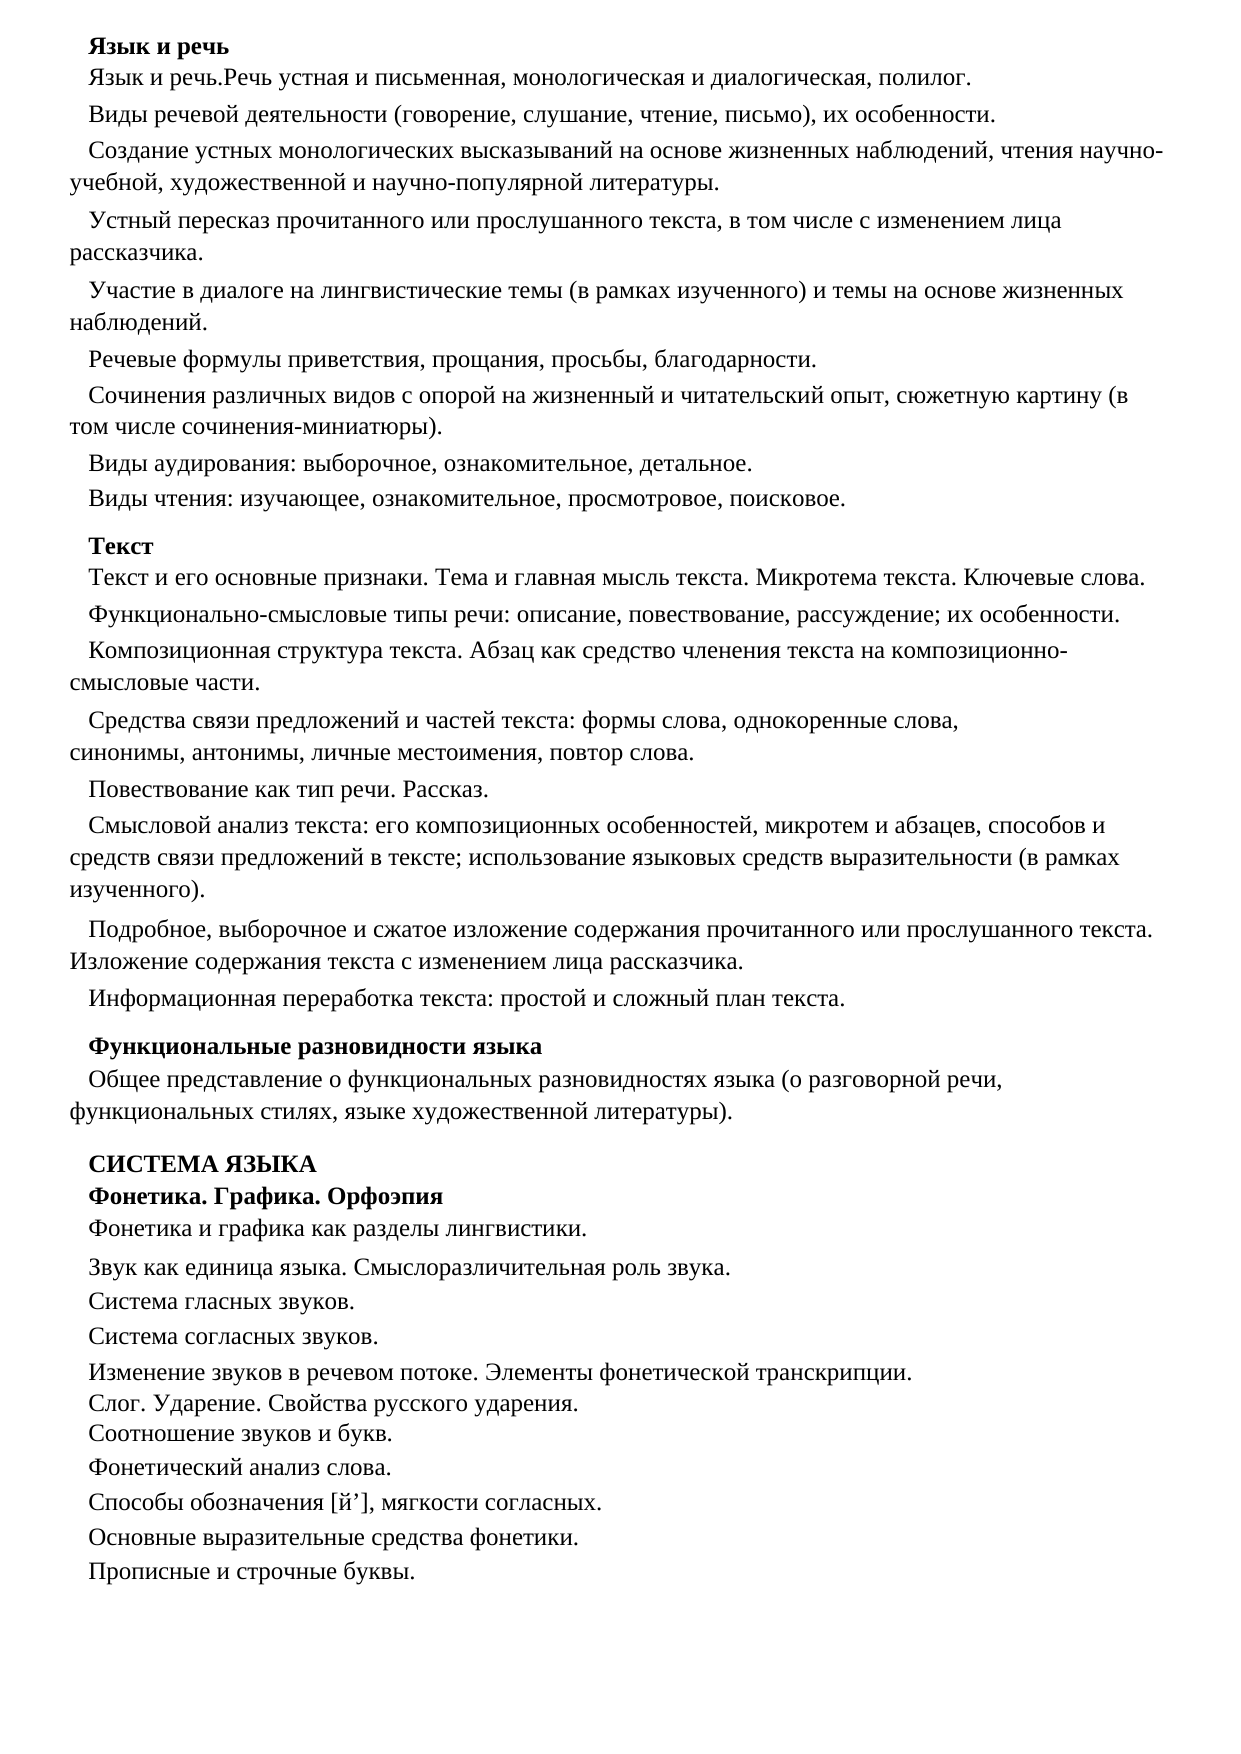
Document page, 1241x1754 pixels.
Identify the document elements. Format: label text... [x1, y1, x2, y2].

text Фонетический анализ слова. [88, 1454, 1171, 1481]
text Виды речевой деятельности (говорение, слушание, чтение, письмо), их особенности. [88, 101, 1171, 128]
text Основные выразительные средства фонетики. [88, 1523, 1171, 1550]
text Функциональные разновидности языка Общее представление о функциональных разновидностях языка (о разговорной речи, функциональных стилях, языке художественной литературы). [69, 1031, 1006, 1125]
text Текст Текст и его основные признаки. Тема и главная мысль текста. Микротема текста. Ключевые слова. [88, 531, 1156, 591]
text Информационная переработка текста: простой и сложный план текста. [88, 984, 1171, 1012]
text Речевые формулы приветствия, прощания, просьбы, благодарности. [88, 345, 1171, 372]
text Композиционная структура текста. Абзац как средство членения текста на композиционно-смысловые части. [69, 636, 1081, 696]
text Прописные и строчные буквы. [88, 1558, 1171, 1585]
text Виды чтения: изучающее, ознакомительное, просмотровое, поисковое. [88, 484, 1171, 511]
text Способы обозначения [й’], мягкости согласных. [88, 1488, 1171, 1516]
text Сочинения различных видов с опорой на жизненный и читательский опыт, сюжетную картину (в том числе сочинения-миниатюры). [69, 380, 1141, 440]
text Система гласных звуков. [88, 1288, 1171, 1315]
text Устный пересказ прочитанного или прослушанного текста, в том числе с изменением лица рассказчика. [69, 206, 1066, 266]
text Система согласных звуков. [88, 1322, 1171, 1349]
text Подробное, выборочное и сжатое изложение содержания прочитанного или прослушанного текста. Изложение содержания текста с изменением лица рассказчика. [69, 914, 1156, 974]
text Функционально-смысловые типы речи: описание, повествование, рассуждение; их особенности. [88, 601, 1171, 628]
text СИСТЕМА ЯЗЫКА Фонетика. Графика. Орфоэпия Фонетика и графика как разделы лингвистики. [88, 1149, 601, 1242]
text Средства связи предложений и частей текста: формы слова, однокоренные слова, синонимы, антонимы, личные местоимения, повтор слова. [69, 705, 1081, 765]
text Виды аудирования: выборочное, ознакомительное, детальное. [88, 449, 1171, 477]
text Смысловой анализ текста: его композиционных особенностей, микротем и абзацев, способов и средств связи предложений в тексте; использование языковых средств выразительности (в рамках изученного). [69, 810, 1126, 903]
text Звук как единица языка. Смыслоразличительная роль звука. [88, 1253, 1171, 1280]
text Участие в диалоге на лингвистические темы (в рамках изученного) и темы на основе жизненных наблюдений. [69, 275, 1126, 335]
text Повествование как тип речи. Рассказ. [88, 775, 1171, 802]
text Создание устных монологических высказываний на основе жизненных наблюдений, чтения научно-учебной, художественной и научно-популярной литературы. [69, 136, 1171, 196]
text Соотношение звуков и букв. [88, 1419, 1171, 1447]
text Язык и речь Язык и речь.Речь устная и письменная, монологическая и диалогическая, полилог. [88, 31, 976, 91]
text Изменение звуков в речевом потоке. Элементы фонетической транскрипции. Слог. Ударение. Свойства русского ударения. [88, 1357, 916, 1417]
